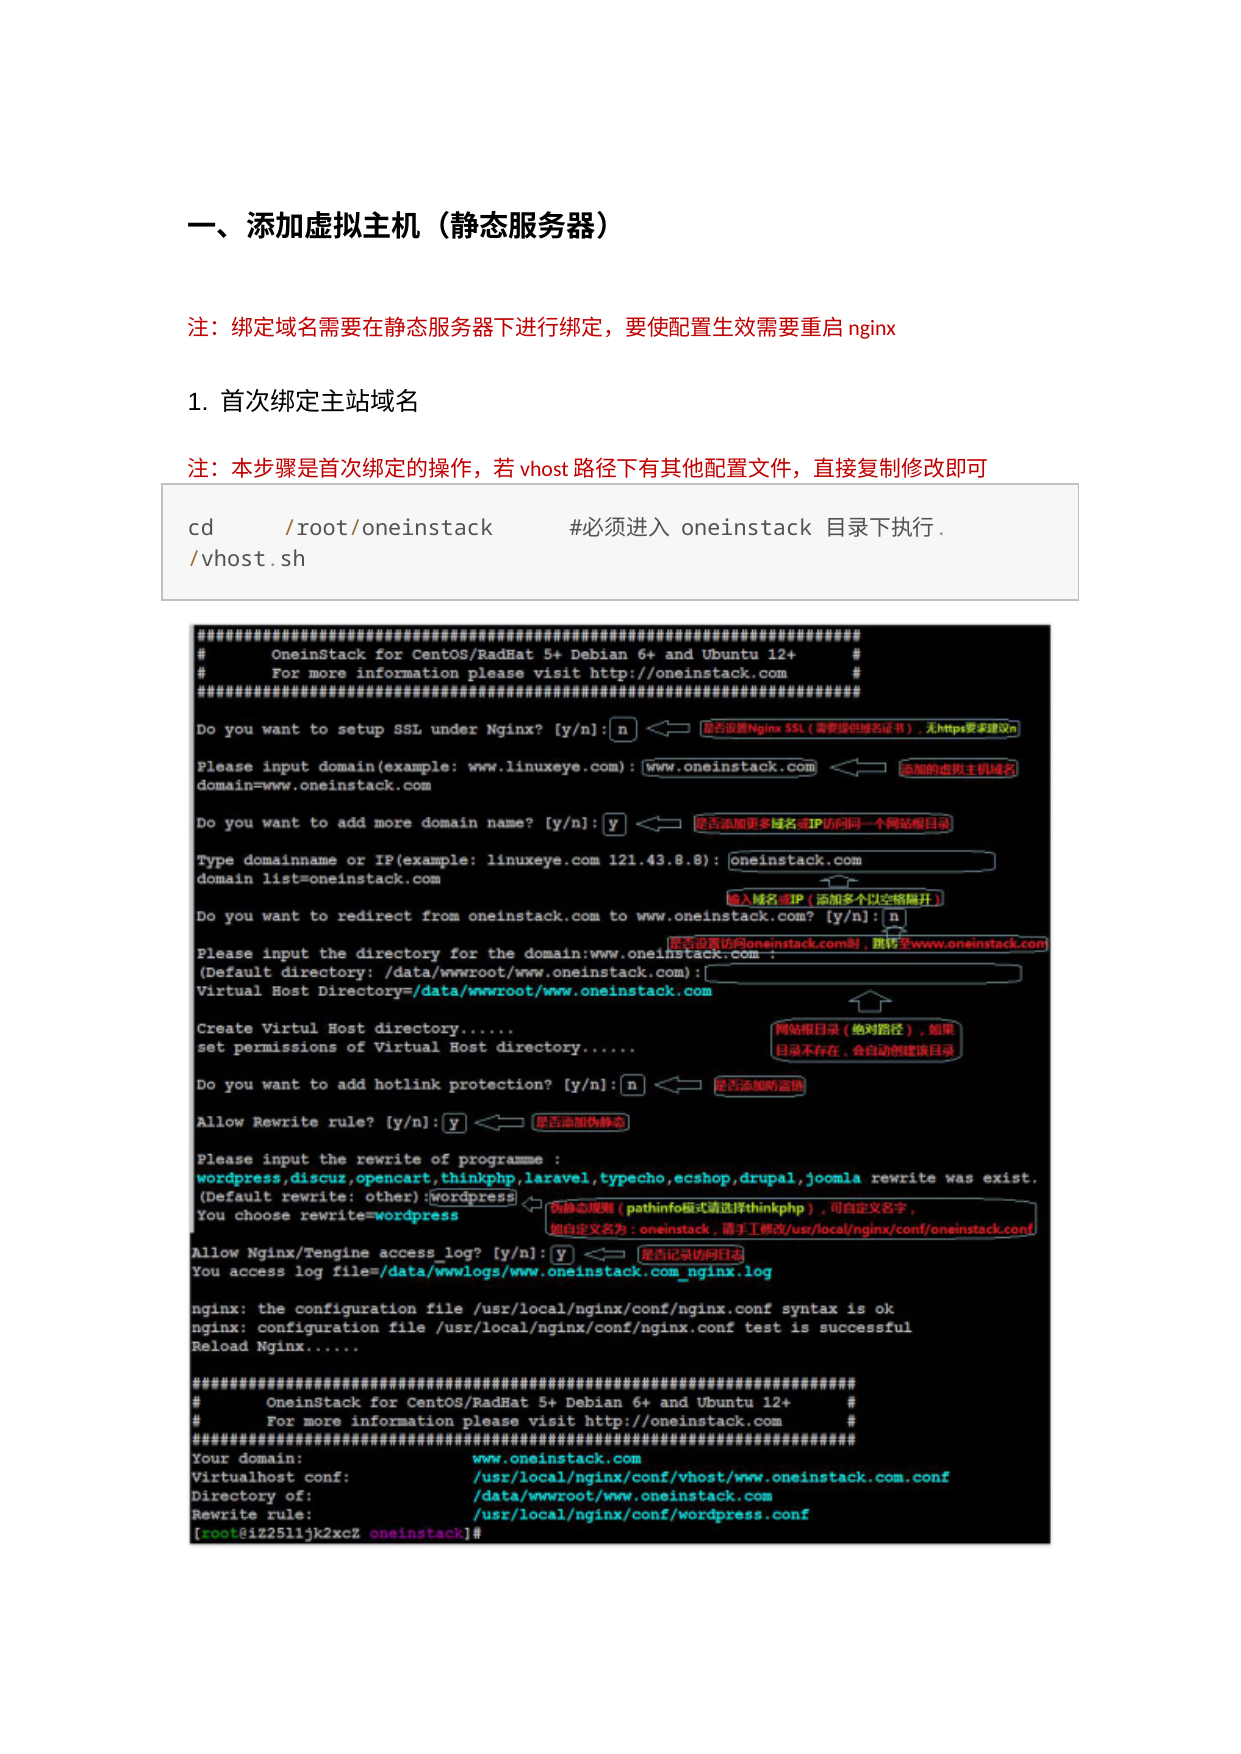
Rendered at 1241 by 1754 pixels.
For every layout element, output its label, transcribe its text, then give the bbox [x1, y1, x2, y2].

text 注：绑定域名需要在静态服务器下进行绑定，要使配置生效需要重启nginx [187, 309, 1053, 342]
text cd /root/oneinstack #必须进入 oneinstack 目录下执行./vhost.sh [163, 485, 1078, 599]
picture [187, 622, 1054, 1550]
subtitle 添加虚拟主机（静态服务器） [187, 191, 1053, 256]
subtitle 首次绑定主站域名 [187, 367, 1053, 432]
list 注：本步骤是首次绑定的操作，若vhost路径下有其他配置文件，直接复制修改即可 [187, 450, 1053, 483]
